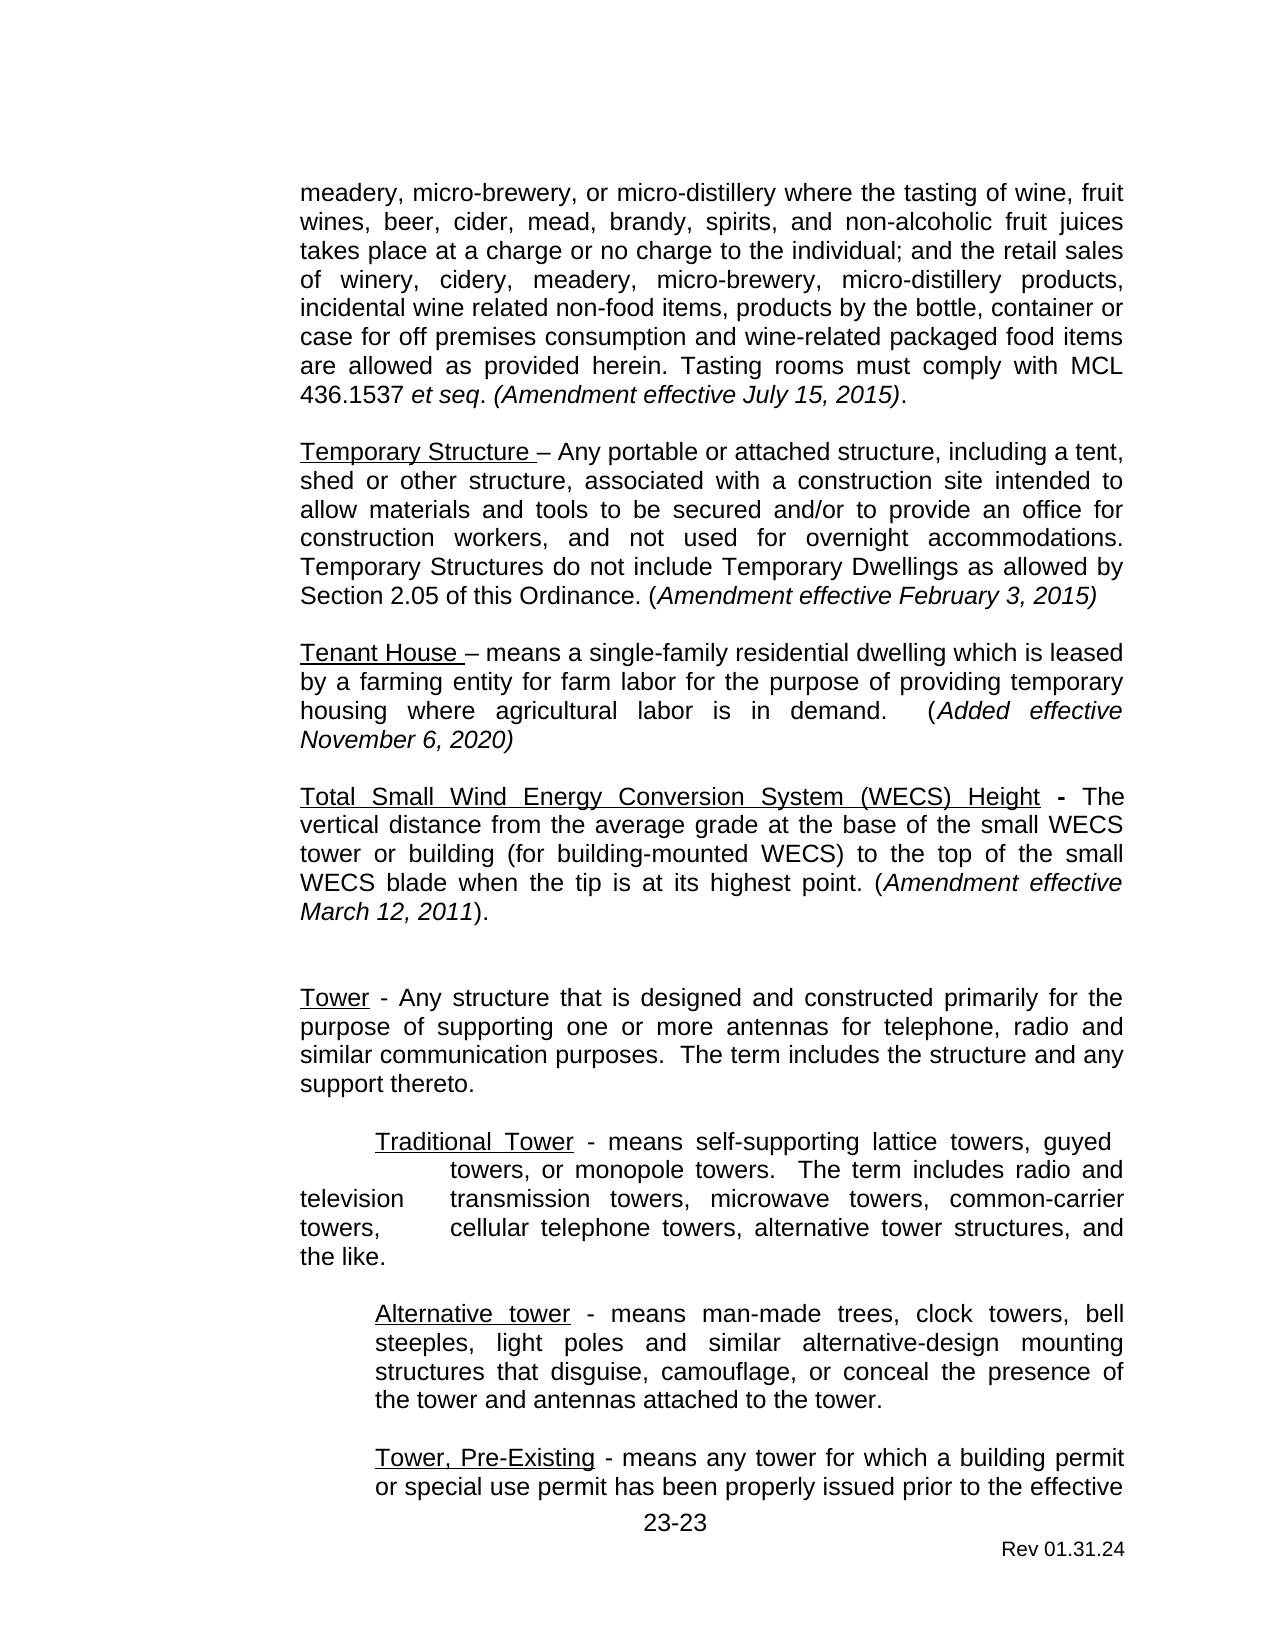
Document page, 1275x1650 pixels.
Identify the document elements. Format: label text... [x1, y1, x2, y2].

text Total Small Wind Energy Conversion System (WECS) Height - The vertical distance from the average grade at the base of the small WECS tower or building (for building-mounted WECS) to the top of the small WECS blade when the tip is at its highest point. (Amendment effective March 12, 2011). [300, 782, 1125, 925]
text Tenant House – means a single-family residential dwelling which is leased by a farming entity for farm labor for the purpose of providing temporary housing where agricultural labor is in demand. (Added effective November 6, 2020) [300, 638, 1125, 753]
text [300, 1443, 1125, 1500]
text Tower - Any structure that is designed and constructed primarily for the purpose of supporting one or more antennas for telephone, radio and similar communication purposes. The term includes the structure and any support thereto. [300, 983, 1125, 1098]
text Temporary Structure – Any portable or attached structure, including a tent, shed or other structure, associated with a construction site intended to allow materials and tools to be secured and/or to provide an office for construction workers, and not used for overnight accommodations. Temporary Structures do not include Temporary Dwellings as allowed by Section 2.05 of this Ordinance. (Amendment effective February 3, 2015) [300, 437, 1125, 609]
text Traditional Tower - means self-supporting lattice towers, guyed towers, or monopole towers. The term includes radio and television transmission towers, microwave towers, common-carrier towers, cellular telephone towers, alternative tower structures, and the like. [300, 1127, 1125, 1270]
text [300, 178, 1125, 408]
text Alternative tower - means man-made trees, clock towers, bell steeples, light poles and similar alternative-design mounting structures that disguise, camouflage, or conceal the presence of the tower and antennas attached to the tower. [375, 1299, 1125, 1414]
